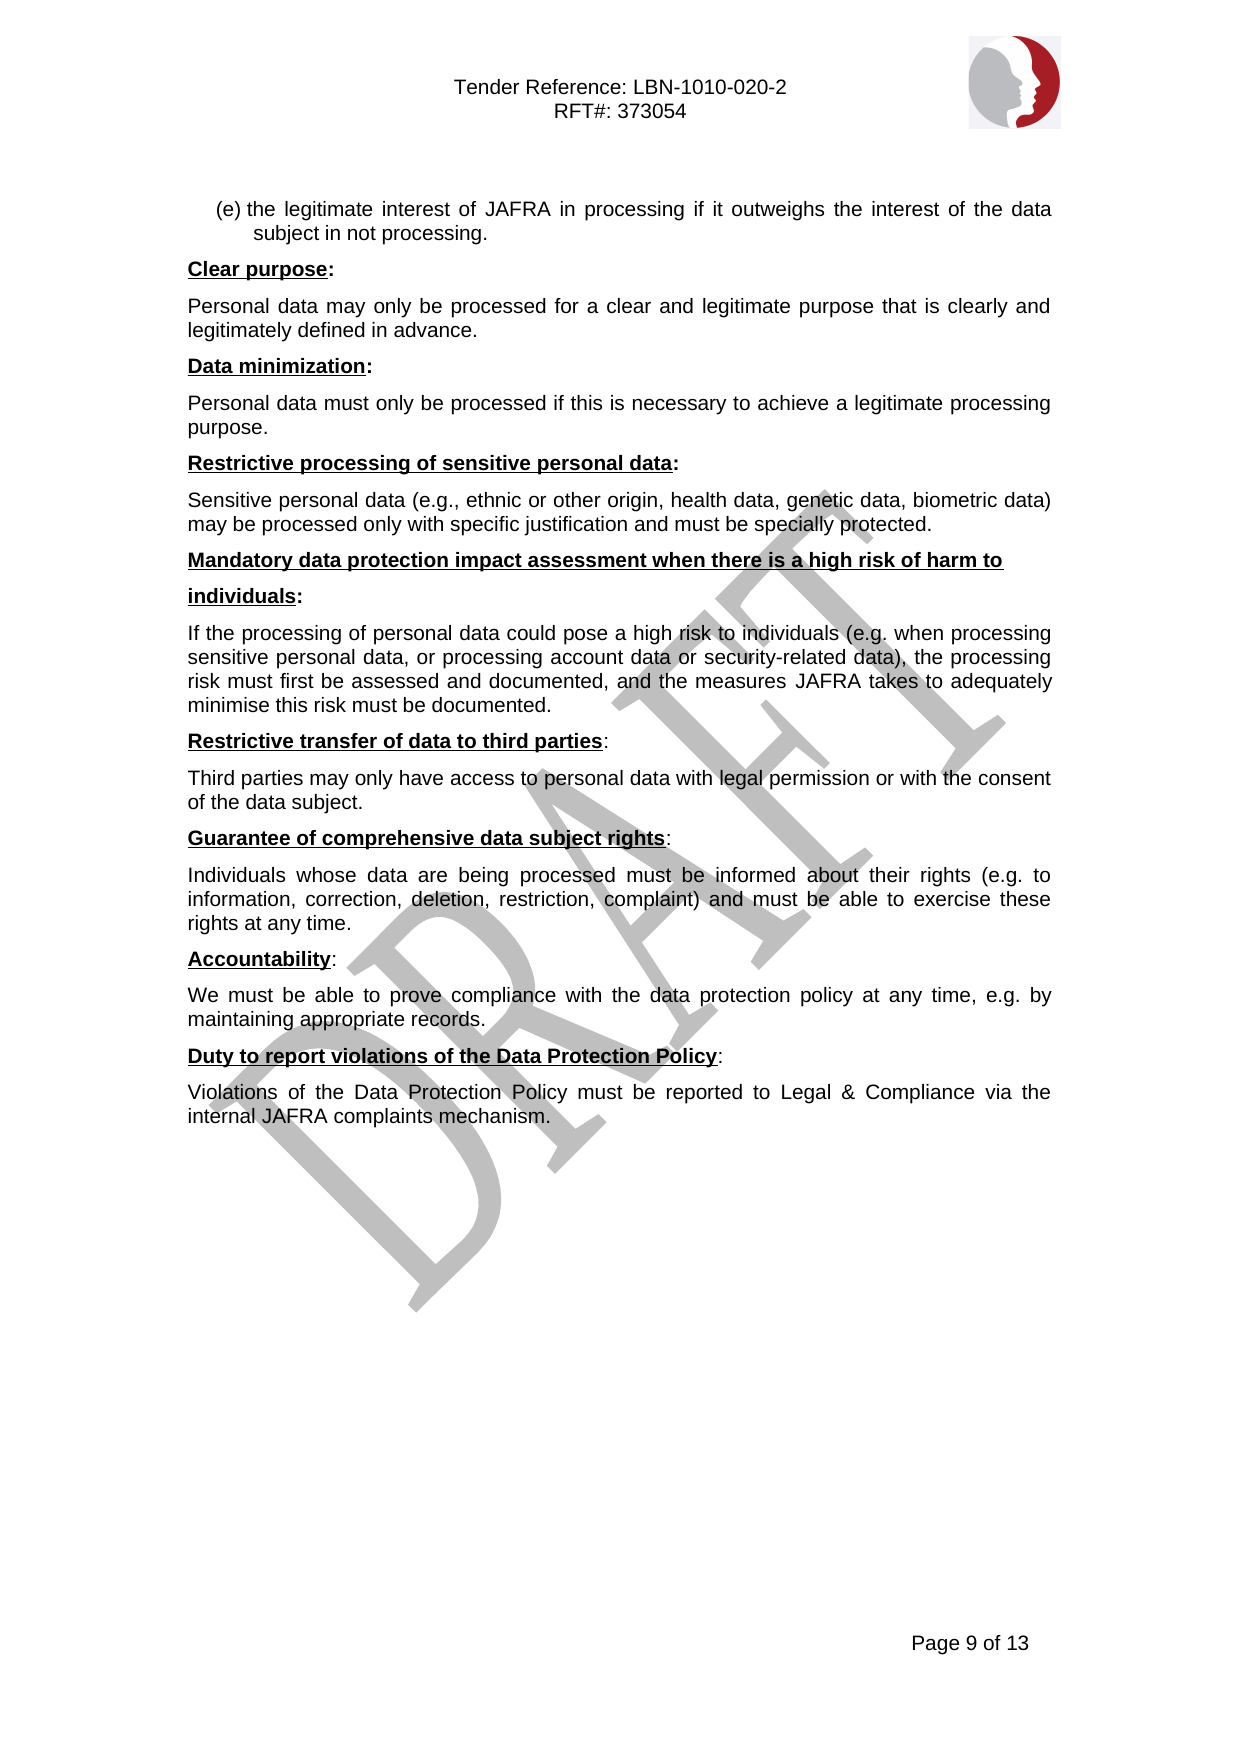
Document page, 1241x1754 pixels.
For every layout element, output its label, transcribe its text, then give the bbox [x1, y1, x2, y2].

text Data minimization: [187, 354, 1053, 378]
text Violations of the Data Protection Policy must be reported to Legal & Compliance via the internal JAFRA complaints mechanism. [187, 1080, 1053, 1128]
picture [968, 36, 1061, 129]
text Guarantee of comprehensive data subject rights: [187, 826, 1053, 850]
text If the processing of personal data could pose a high risk to individuals (e.g. when processing sensitive personal data, or processing account data or security-related data), the processing risk must first be assessed and documented, and the measures JAFRA takes to adequately minimise this risk must be documented. [187, 621, 1053, 717]
text Personal data must only be processed if this is necessary to achieve a legitimate processing purpose. [187, 391, 1053, 438]
text Clear purpose: [187, 257, 1053, 281]
list the legitimate interest of JAFRA in processing if it outweighs the interest of the data subject in not processing. [216, 197, 1053, 245]
text Restrictive processing of sensitive personal data: [187, 451, 1053, 475]
text We must be able to prove compliance with the data protection policy at any time, e.g. by maintaining appropriate records. [187, 983, 1053, 1031]
text Duty to report violations of the Data Protection Policy: [187, 1044, 1053, 1068]
text individuals: [187, 584, 1053, 608]
text Individuals whose data are being processed must be informed about their rights (e.g. to information, correction, deletion, restriction, complaint) and must be able to exercise these rights at any time. [187, 862, 1053, 934]
text Personal data may only be processed for a clear and legitimate purpose that is clearly and legitimately defined in advance. [187, 294, 1053, 342]
text Third parties may only have access to personal data with legal permission or with the consent of the data subject. [187, 766, 1053, 813]
text Sensitive personal data (e.g., ethnic or other origin, health data, genetic data, biometric data) may be processed only with specific justification and must be specially protected. [187, 487, 1053, 535]
text Accountability: [187, 947, 1053, 971]
text Mandatory data protection impact assessment when there is a high risk of harm to [187, 548, 1053, 572]
text Restrictive transfer of data to third parties: [187, 729, 1053, 753]
